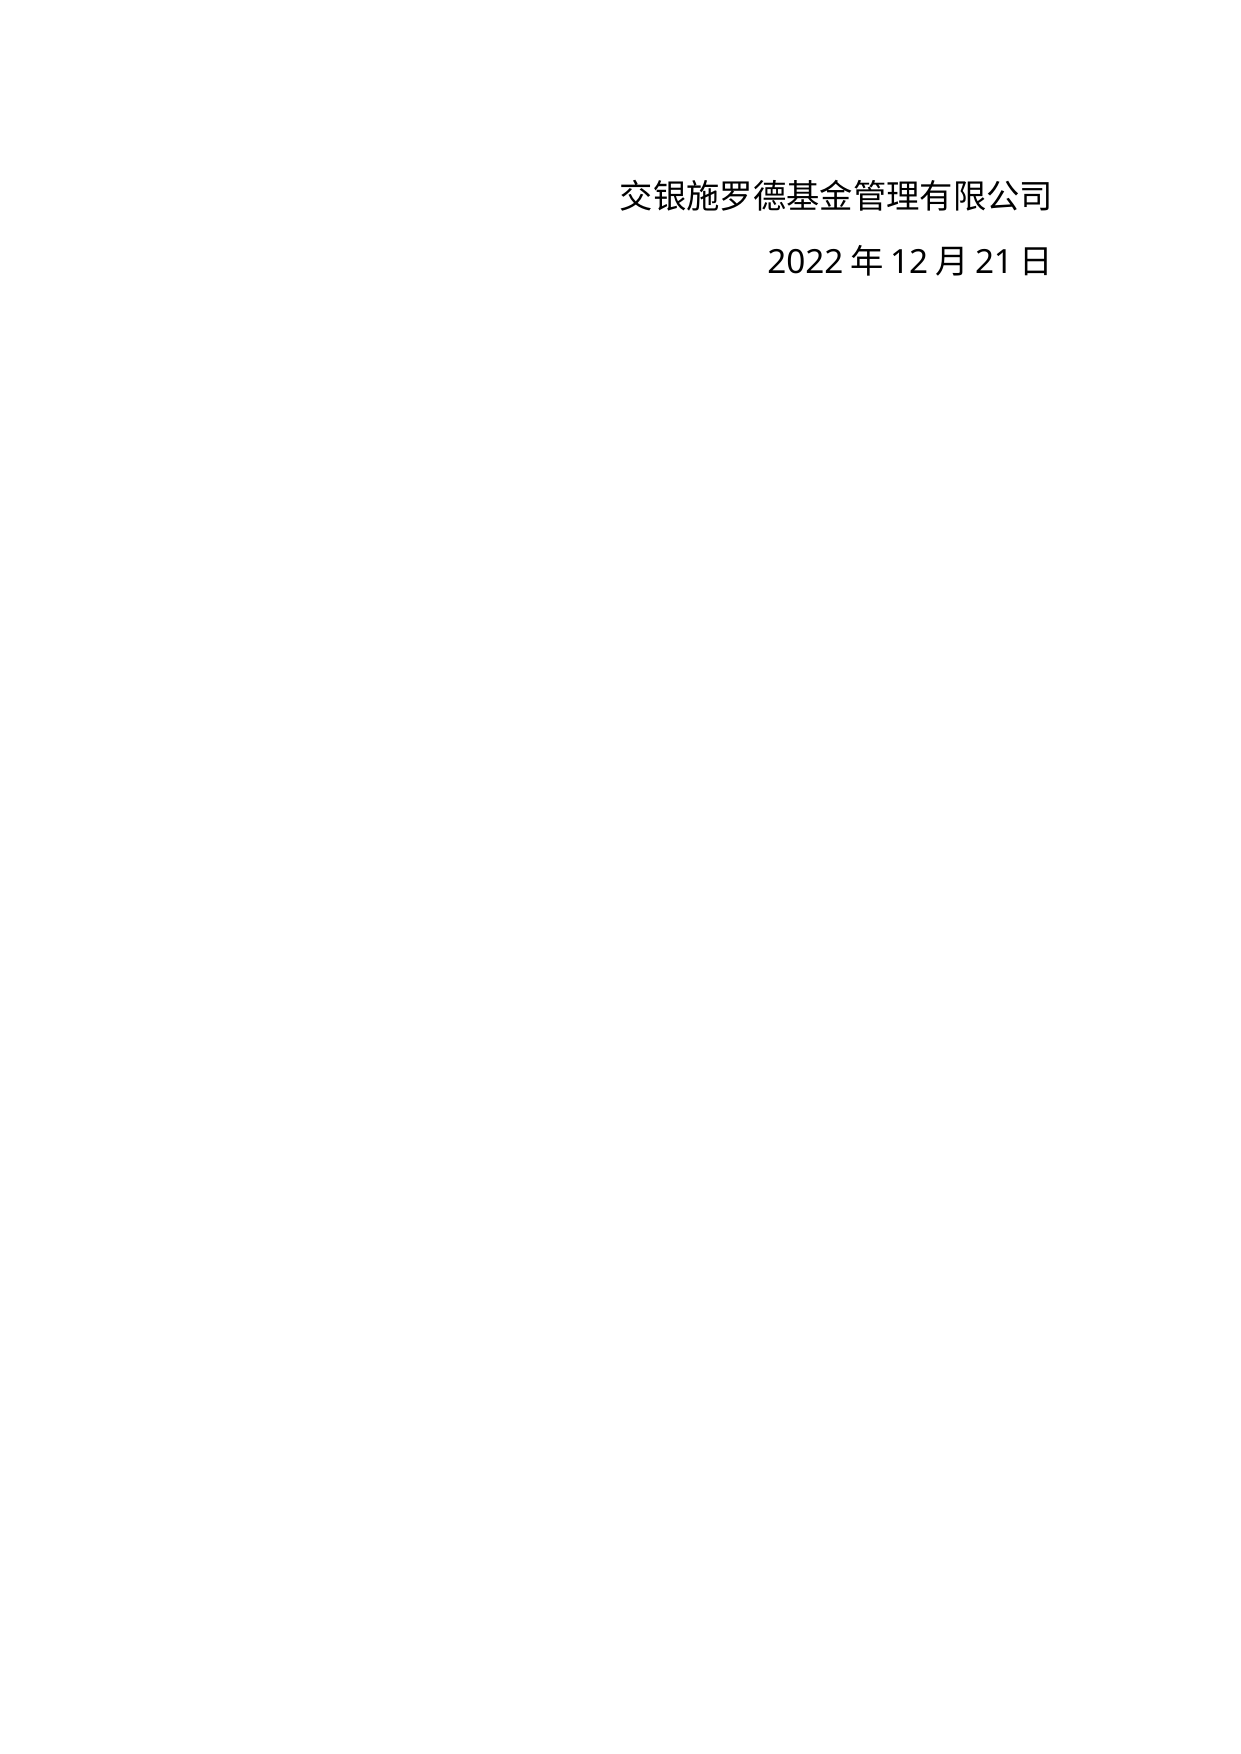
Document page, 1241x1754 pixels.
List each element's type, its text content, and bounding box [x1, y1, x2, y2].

text 2022年12月21日 [187, 227, 1053, 292]
text 交银施罗德基金管理有限公司 [187, 162, 1053, 227]
